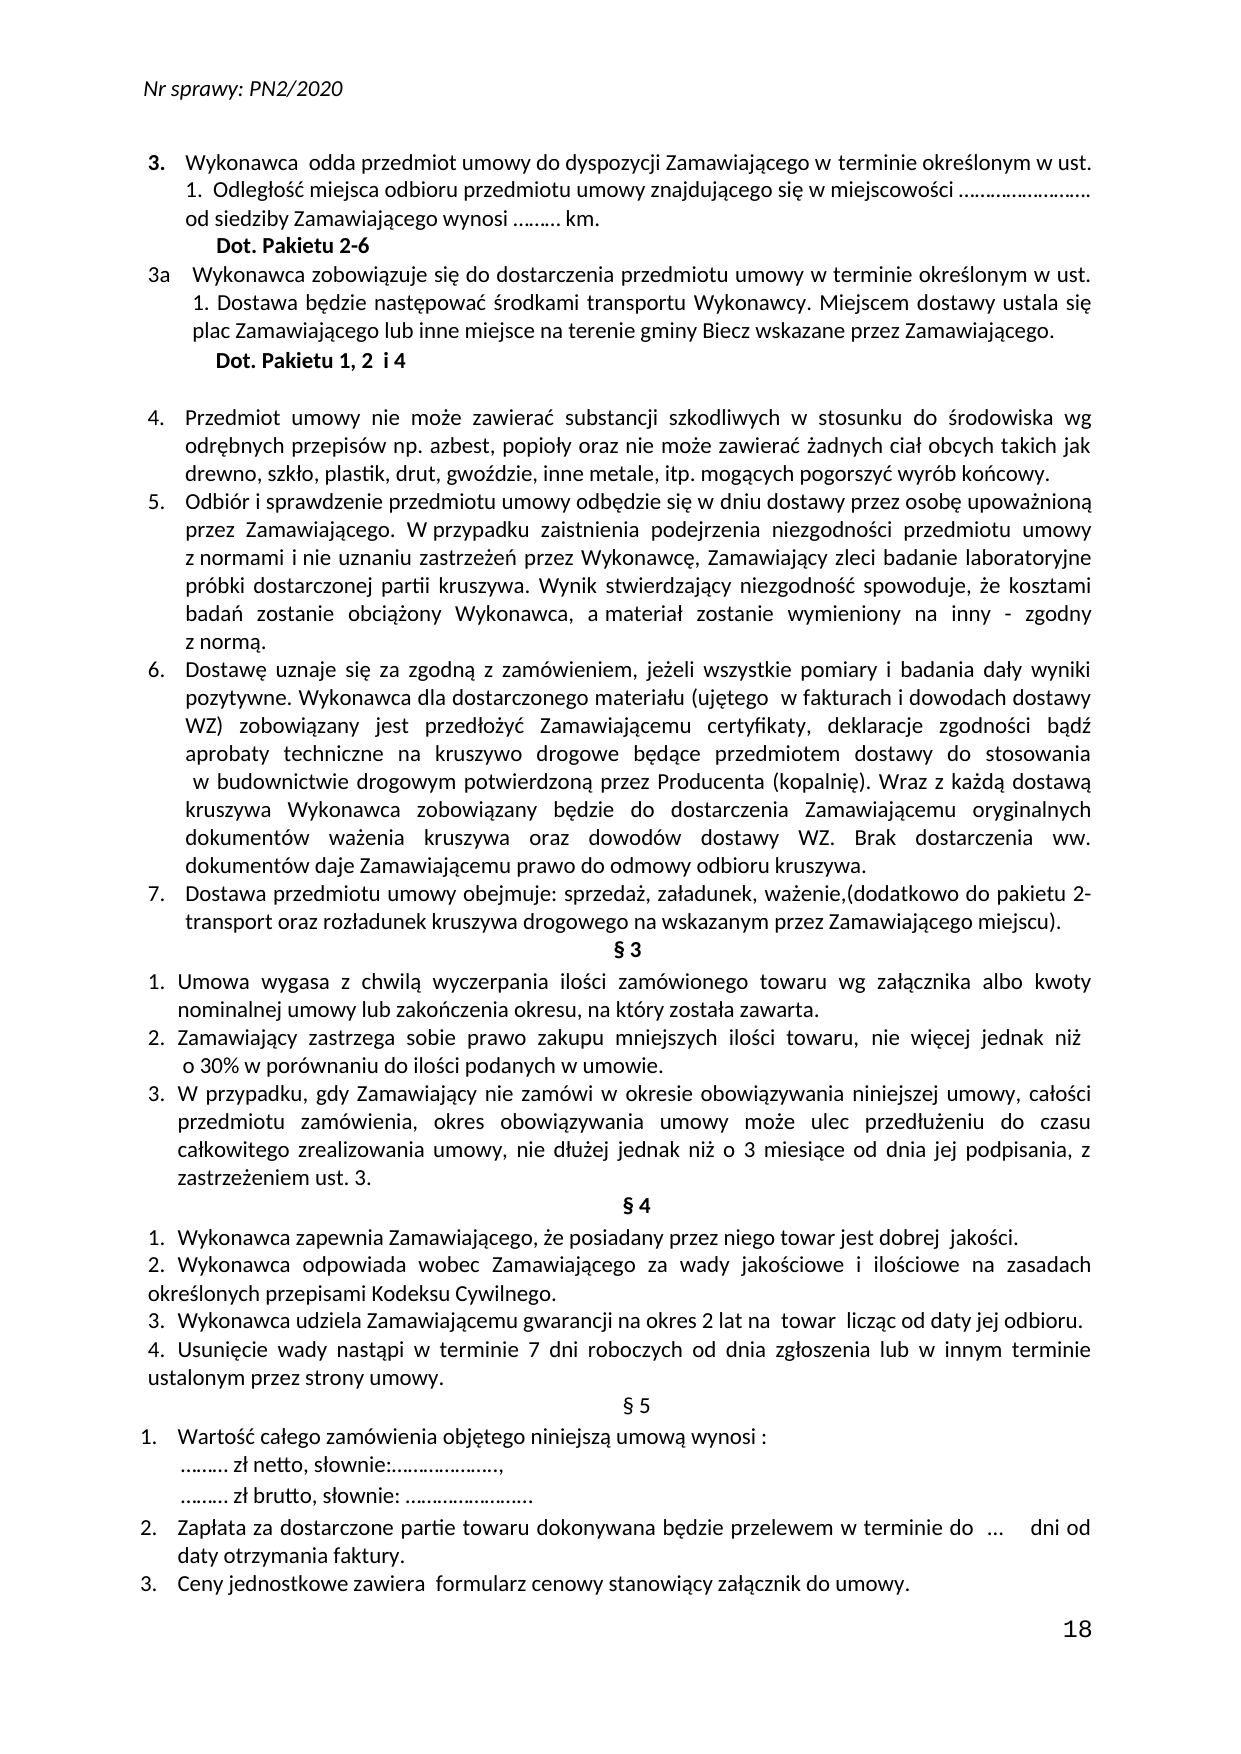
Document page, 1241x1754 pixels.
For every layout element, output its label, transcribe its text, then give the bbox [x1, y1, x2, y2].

list Zapłata za dostarczone partie towaru dokonywana będzie przelewem w terminie do … dni od daty otrzymania faktury. [140, 1513, 1093, 1569]
text § 5 [181, 1391, 1093, 1419]
list Wykonawca udziela Zamawiającemu gwarancji na okres 2 lat na towar licząc od daty jej odbioru. [148, 1307, 1093, 1335]
list Wykonawca zapewnia Zamawiającego, że posiadany przez niego towar jest dobrej jakości. [148, 1223, 1093, 1251]
text Dot. Pakietu 2-6 [185, 232, 1093, 260]
list W przypadku, gdy Zamawiający nie zamówi w okresie obowiązywania niniejszej umowy, całości przedmiotu zamówienia, okres obowiązywania umowy może ulec przedłużeniu do czasu całkowitego zrealizowania umowy, nie dłużej jednak niż o 3 miesiące od dnia jej podpisania, z zastrzeżeniem ust. 3. [148, 1079, 1093, 1191]
list Wykonawca odpowiada wobec Zamawiającego za wady jakościowe i ilościowe na zasadach określonych przepisami Kodeksu Cywilnego. [148, 1251, 1093, 1307]
list Wartość całego zamówienia objętego niniejszą umową wynosi : [140, 1422, 1093, 1450]
text § 4 [181, 1191, 1093, 1219]
list Przedmiot umowy nie może zawierać substancji szkodliwych w stosunku do środowiska wg odrębnych przepisów np. azbest, popioły oraz nie może zawierać żadnych ciał obcych takich jak drewno, szkło, plastik, drut, gwoździe, inne metale, itp. mogących pogorszyć wyrób końcowy. [147, 403, 1093, 487]
text § 3 [162, 936, 1093, 963]
list Zamawiający zastrzega sobie prawo zakupu mniejszych ilości towaru, nie więcej jednak niż o 30% w porównaniu do ilości podanych w umowie. [148, 1023, 1093, 1079]
text ……… zł brutto, słownie: …………………... [181, 1482, 1093, 1510]
text ……… zł netto, słownie:……………….., [181, 1450, 1093, 1478]
text 3a Wykonawca zobowiązuje się do dostarczenia przedmiotu umowy w terminie określonym w ust. 1. Dostawa będzie następować środkami transportu Wykonawcy. Miejscem dostawy ustala się plac Zamawiającego lub inne miejsce na terenie gminy Biecz wskazane przez Zamawiającego. [148, 260, 1093, 344]
list Odbiór i sprawdzenie przedmiotu umowy odbędzie się w dniu dostawy przez osobę upoważnioną przez Zamawiającego. W przypadku zaistnienia podejrzenia niezgodności przedmiotu umowy z normami i nie uznaniu zastrzeżeń przez Wykonawcę, Zamawiający zleci badanie laboratoryjne próbki dostarczonej partii kruszywa. Wynik stwierdzający niezgodność spowoduje, że kosztami badań zostanie obciążony Wykonawca, a materiał zostanie wymieniony na inny - zgodny z normą. [148, 487, 1093, 655]
list Ceny jednostkowe zawiera formularz cenowy stanowiący załącznik do umowy. [140, 1569, 1093, 1597]
list Usunięcie wady nastąpi w terminie 7 dni roboczych od dnia zgłoszenia lub w innym terminie ustalonym przez strony umowy. [148, 1335, 1093, 1391]
list Wykonawca odda przedmiot umowy do dyspozycji Zamawiającego w terminie określonym w ust. 1. Odległość miejsca odbioru przedmiotu umowy znajdującego się w miejscowości ……………………. od siedziby Zamawiającego wynosi ……… km. [148, 148, 1093, 232]
list Dostawę uznaje się za zgodną z zamówieniem, jeżeli wszystkie pomiary i badania dały wyniki pozytywne. Wykonawca dla dostarczonego materiału (ujętego w fakturach i dowodach dostawy WZ) zobowiązany jest przedłożyć Zamawiającemu certyfikaty, deklaracje zgodności bądź aprobaty techniczne na kruszywo drogowe będące przedmiotem dostawy do stosowania w budownictwie drogowym potwierdzoną przez Producenta (kopalnię). Wraz z każdą dostawą kruszywa Wykonawca zobowiązany będzie do dostarczenia Zamawiającemu oryginalnych dokumentów ważenia kruszywa oraz dowodów dostawy WZ. Brak dostarczenia ww. dokumentów daje Zamawiającemu prawo do odmowy odbioru kruszywa. [148, 655, 1093, 879]
list Umowa wygasa z chwilą wyczerpania ilości zamówionego towaru wg załącznika albo kwoty nominalnej umowy lub zakończenia okresu, na który została zawarta. [148, 967, 1093, 1023]
text Dot. Pakietu 1, 2 i 4 [185, 346, 1093, 374]
list Dostawa przedmiotu umowy obejmuje: sprzedaż, załadunek, ważenie,(dodatkowo do pakietu 2- transport oraz rozładunek kruszywa drogowego na wskazanym przez Zamawiającego miejscu). [148, 879, 1093, 936]
